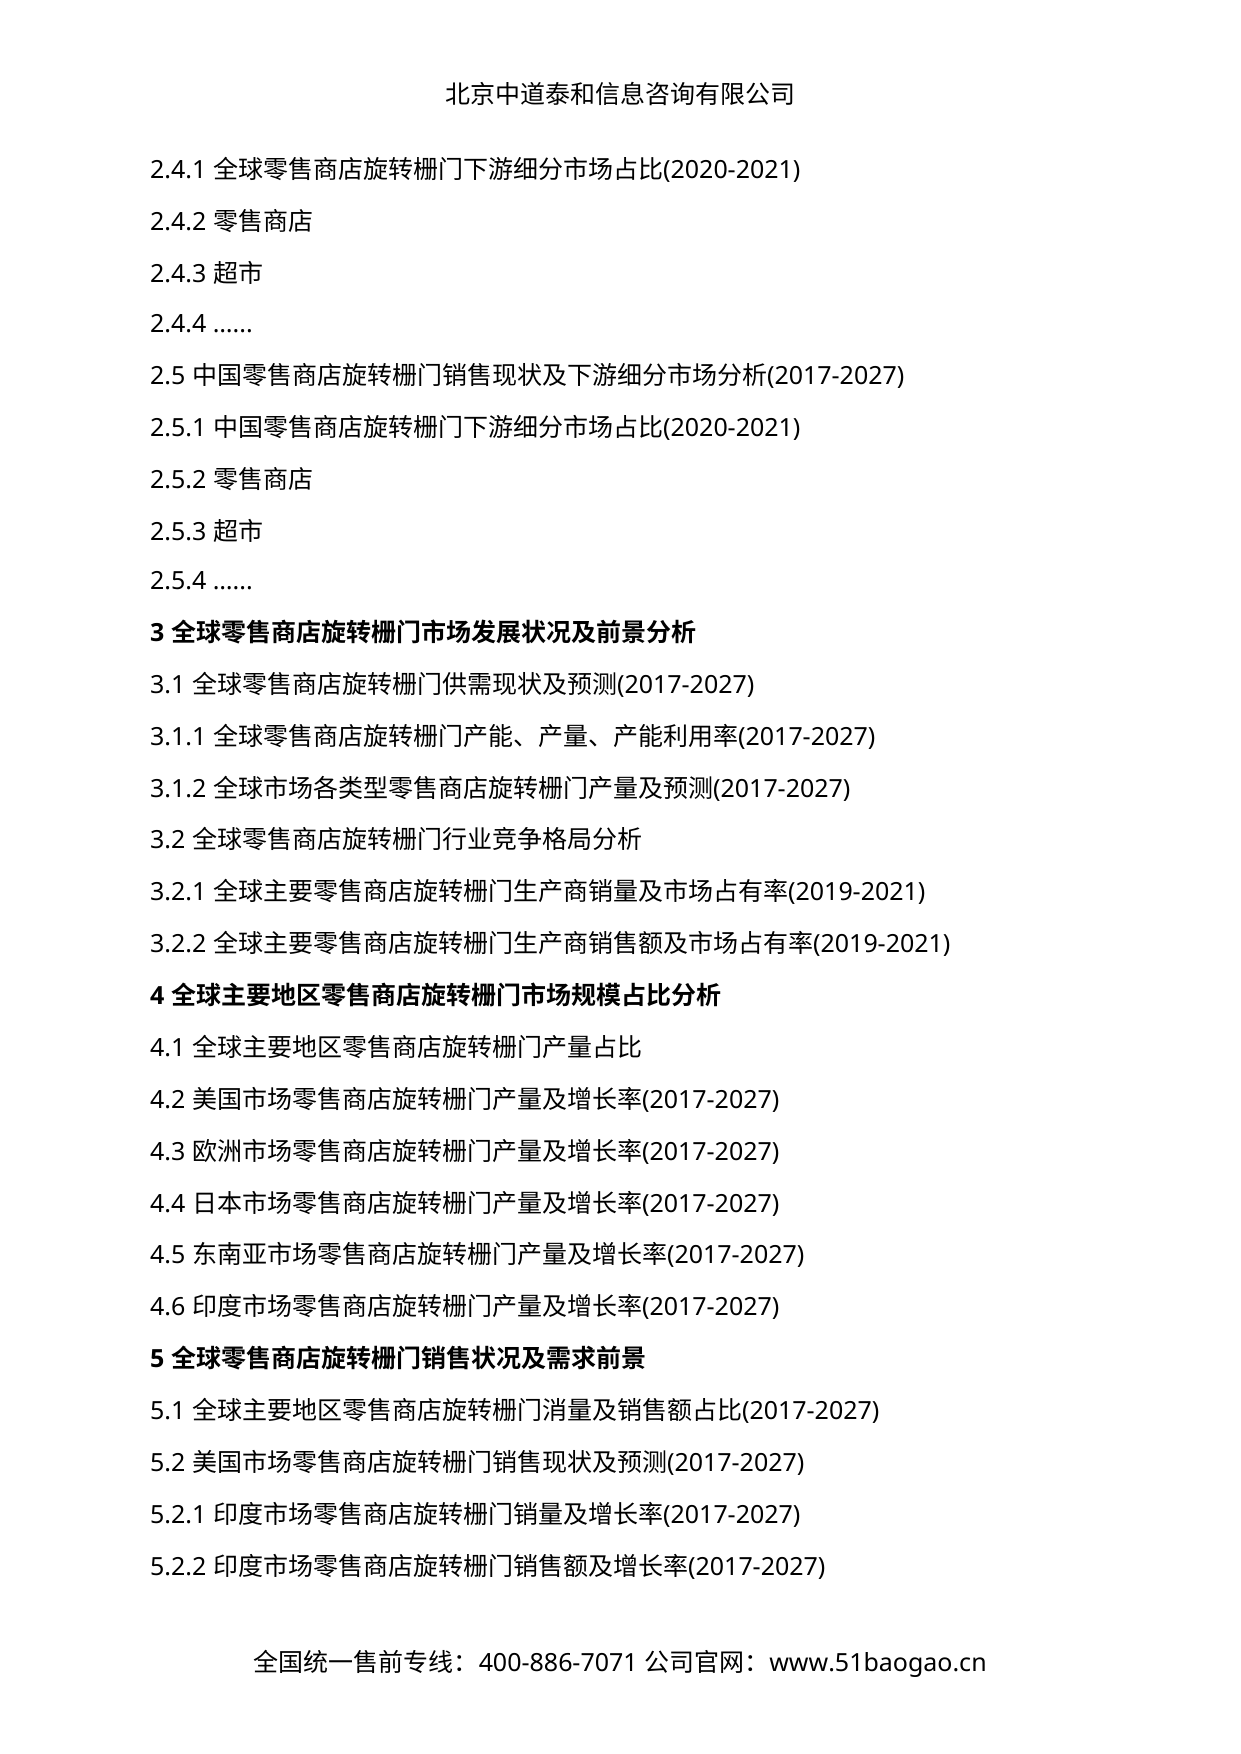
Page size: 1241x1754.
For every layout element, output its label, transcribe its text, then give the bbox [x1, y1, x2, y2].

text 5.2.1 印度市场零售商店旋转栅门销量及增长率(2017-2027) [150, 1494, 1090, 1531]
text 3.1.1 全球零售商店旋转栅门产能、产量、产能利用率(2017-2027) [150, 716, 1090, 752]
text 2.5.1 中国零售商店旋转栅门下游细分市场占比(2020-2021) [150, 407, 1090, 443]
text 2.5.2 零售商店 [150, 459, 1090, 495]
text 2.4.4 …... [150, 306, 1090, 340]
text 4.6 印度市场零售商店旋转栅门产量及增长率(2017-2027) [150, 1287, 1090, 1323]
text 5 全球零售商店旋转栅门销售状况及需求前景 [150, 1339, 1090, 1375]
text 4 全球主要地区零售商店旋转栅门市场规模占比分析 [150, 976, 1090, 1012]
text 4.4 日本市场零售商店旋转栅门产量及增长率(2017-2027) [150, 1183, 1090, 1219]
text 2.4.2 零售商店 [150, 202, 1090, 238]
text 2.5 中国零售商店旋转栅门销售现状及下游细分市场分析(2017-2027) [150, 355, 1090, 392]
text 3.2.1 全球主要零售商店旋转栅门生产商销量及市场占有率(2019-2021) [150, 872, 1090, 908]
text 2.5.3 超市 [150, 511, 1090, 547]
text 5.2.2 印度市场零售商店旋转栅门销售额及增长率(2017-2027) [150, 1546, 1090, 1582]
text 3 全球零售商店旋转栅门市场发展状况及前景分析 [150, 612, 1090, 649]
text 2.4.1 全球零售商店旋转栅门下游细分市场占比(2020-2021) [150, 150, 1090, 186]
text 5.2 美国市场零售商店旋转栅门销售现状及预测(2017-2027) [150, 1442, 1090, 1479]
text 4.1 全球主要地区零售商店旋转栅门产量占比 [150, 1027, 1090, 1064]
text 4.5 东南亚市场零售商店旋转栅门产量及增长率(2017-2027) [150, 1235, 1090, 1271]
text 3.2 全球零售商店旋转栅门行业竞争格局分析 [150, 820, 1090, 856]
text 3.1.2 全球市场各类型零售商店旋转栅门产量及预测(2017-2027) [150, 768, 1090, 804]
text 2.4.3 超市 [150, 254, 1090, 290]
text 3.1 全球零售商店旋转栅门供需现状及预测(2017-2027) [150, 664, 1090, 701]
text 4.3 欧洲市场零售商店旋转栅门产量及增长率(2017-2027) [150, 1131, 1090, 1167]
text 4.2 美国市场零售商店旋转栅门产量及增长率(2017-2027) [150, 1079, 1090, 1116]
text 3.2.2 全球主要零售商店旋转栅门生产商销售额及市场占有率(2019-2021) [150, 924, 1090, 960]
text 2.5.4 …... [150, 563, 1090, 597]
text 5.1 全球主要地区零售商店旋转栅门消量及销售额占比(2017-2027) [150, 1391, 1090, 1427]
